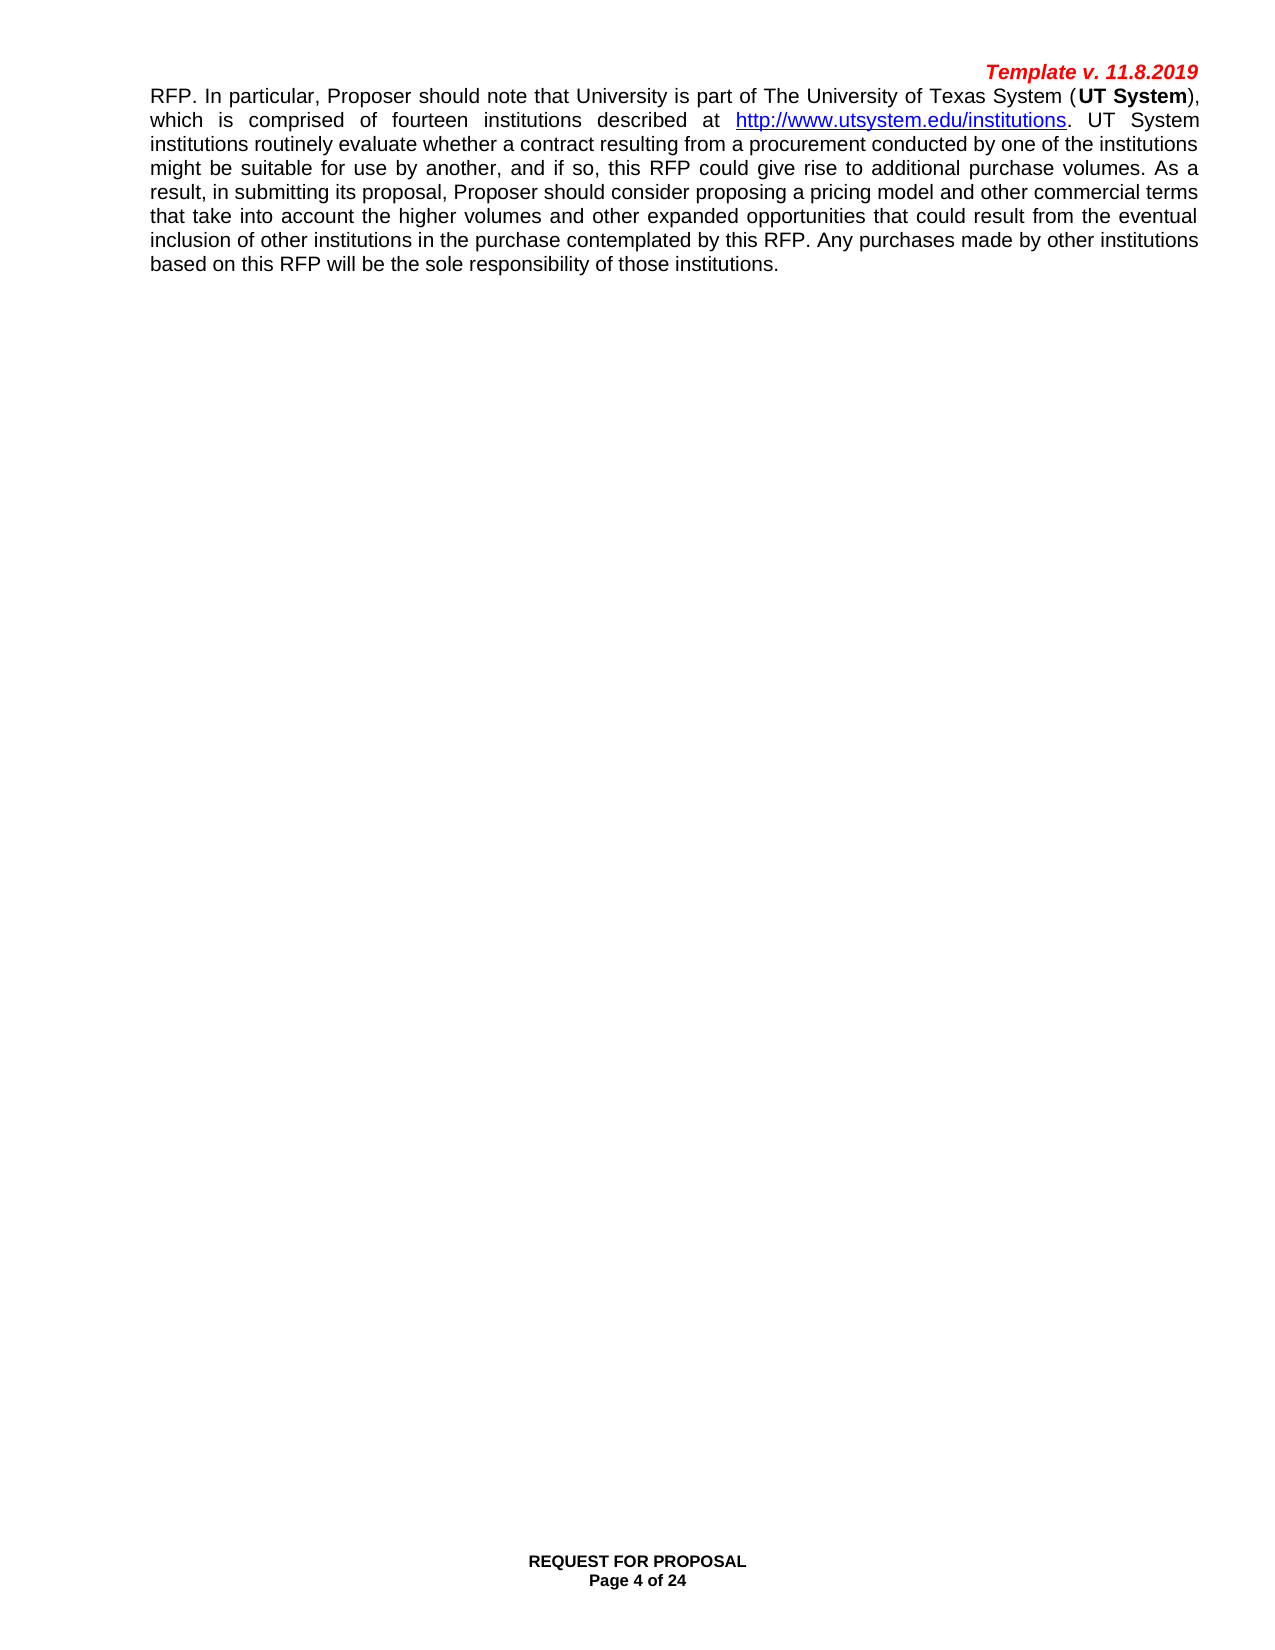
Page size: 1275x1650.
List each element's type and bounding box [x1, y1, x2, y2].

text [150, 84, 1200, 276]
